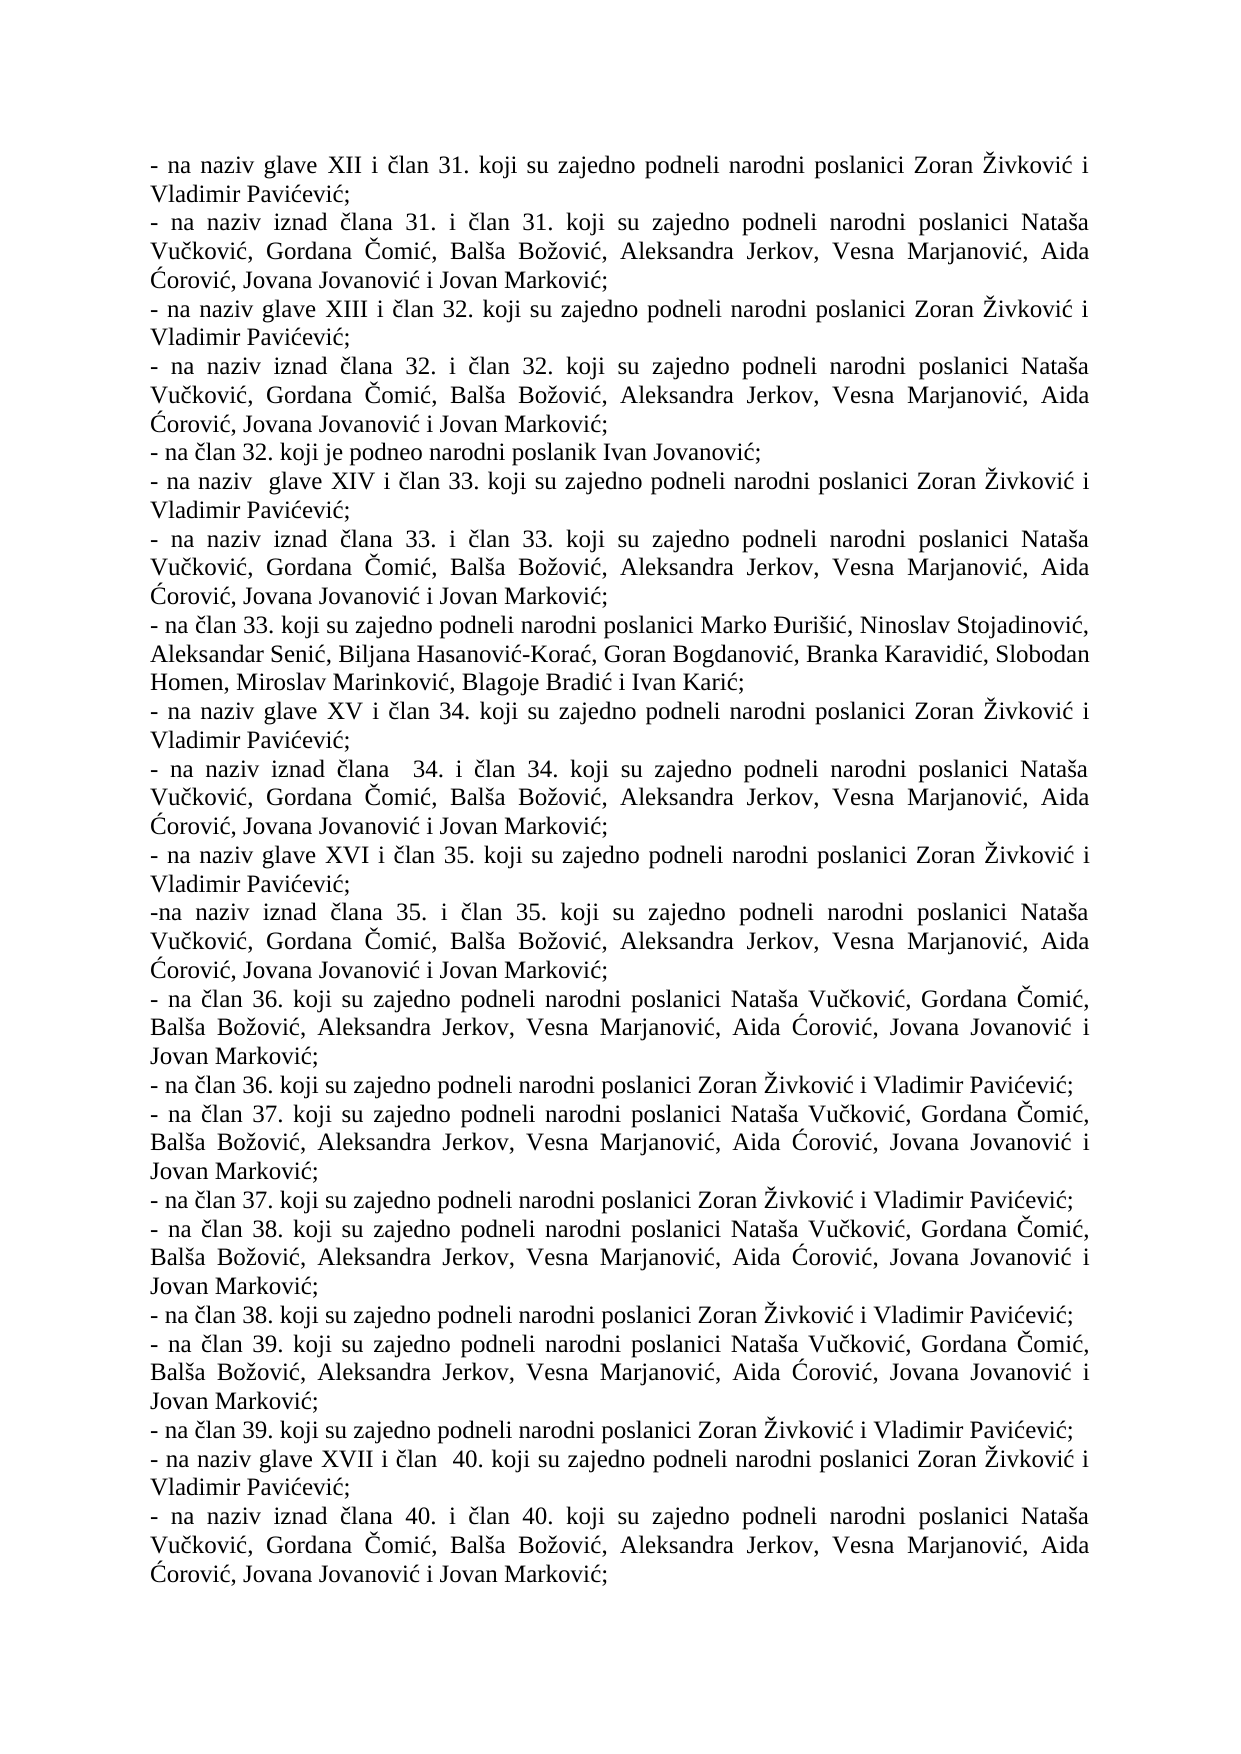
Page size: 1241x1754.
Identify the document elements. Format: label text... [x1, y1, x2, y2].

text - na član 33. koji su zajedno podneli narodni poslanici Marko Đurišić, Ninoslav Stojadinović, Aleksandar Senić, Biljana Hasanović-Korać, Goran Bogdanović, Branka Karavidić, Slobodan Homen, Miroslav Marinković, Blagoje Bradić i Ivan Karić; [150, 610, 1090, 696]
text - na naziv iznad člana 40. i član 40. koji su zajedno podneli narodni poslanici Nataša Vučković, Gordana Čomić, Balša Božović, Aleksandra Jerkov, Vesna Marjanović, Aida Ćorović, Jovana Jovanović i Jovan Marković; [150, 1501, 1090, 1587]
text - na naziv glave XII i član 31. koji su zajedno podneli narodni poslanici Zoran Živković i Vladimir Pavićević; [150, 150, 1090, 207]
text - na naziv glave XIV i član 33. koji su zajedno podneli narodni poslanici Zoran Živković i Vladimir Pavićević; [150, 466, 1090, 524]
text - na član 38. koji su zajedno podneli narodni poslanici Nataša Vučković, Gordana Čomić, Balša Božović, Aleksandra Jerkov, Vesna Marjanović, Aida Ćorović, Jovana Jovanović i Jovan Marković; [150, 1214, 1090, 1300]
text - na član 37. koji su zajedno podneli narodni poslanici Nataša Vučković, Gordana Čomić, Balša Božović, Aleksandra Jerkov, Vesna Marjanović, Aida Ćorović, Jovana Jovanović i Jovan Marković; [150, 1099, 1090, 1185]
text - na naziv iznad člana 33. i član 33. koji su zajedno podneli narodni poslanici Nataša Vučković, Gordana Čomić, Balša Božović, Aleksandra Jerkov, Vesna Marjanović, Aida Ćorović, Jovana Jovanović i Jovan Marković; [150, 524, 1090, 610]
text - na član 39. koji su zajedno podneli narodni poslanici Zoran Živković i Vladimir Pavićević; [150, 1415, 1090, 1444]
text - na naziv iznad člana 32. i član 32. koji su zajedno podneli narodni poslanici Nataša Vučković, Gordana Čomić, Balša Božović, Aleksandra Jerkov, Vesna Marjanović, Aida Ćorović, Jovana Jovanović i Jovan Marković; [150, 351, 1090, 437]
text -na naziv iznad člana 35. i član 35. koji su zajedno podneli narodni poslanici Nataša Vučković, Gordana Čomić, Balša Božović, Aleksandra Jerkov, Vesna Marjanović, Aida Ćorović, Jovana Jovanović i Jovan Marković; [150, 897, 1090, 984]
text - na član 37. koji su zajedno podneli narodni poslanici Zoran Živković i Vladimir Pavićević; [150, 1185, 1090, 1214]
text - na član 32. koji je podneo narodni poslanik Ivan Jovanović; [150, 437, 1090, 466]
text - na naziv glave XIII i član 32. koji su zajedno podneli narodni poslanici Zoran Živković i Vladimir Pavićević; [150, 294, 1090, 351]
text - na naziv iznad člana 34. i član 34. koji su zajedno podneli narodni poslanici Nataša Vučković, Gordana Čomić, Balša Božović, Aleksandra Jerkov, Vesna Marjanović, Aida Ćorović, Jovana Jovanović i Jovan Marković; [150, 754, 1090, 840]
text - na naziv glave XVII i član 40. koji su zajedno podneli narodni poslanici Zoran Živković i Vladimir Pavićević; [150, 1444, 1090, 1501]
text - na naziv glave XV i član 34. koji su zajedno podneli narodni poslanici Zoran Živković i Vladimir Pavićević; [150, 696, 1090, 754]
text - na član 36. koji su zajedno podneli narodni poslanici Nataša Vučković, Gordana Čomić, Balša Božović, Aleksandra Jerkov, Vesna Marjanović, Aida Ćorović, Jovana Jovanović i Jovan Marković; [150, 984, 1090, 1070]
text - na član 39. koji su zajedno podneli narodni poslanici Nataša Vučković, Gordana Čomić, Balša Božović, Aleksandra Jerkov, Vesna Marjanović, Aida Ćorović, Jovana Jovanović i Jovan Marković; [150, 1329, 1090, 1415]
text - na član 36. koji su zajedno podneli narodni poslanici Zoran Živković i Vladimir Pavićević; [150, 1070, 1090, 1099]
text - na član 38. koji su zajedno podneli narodni poslanici Zoran Živković i Vladimir Pavićević; [150, 1300, 1090, 1329]
text - na naziv iznad člana 31. i član 31. koji su zajedno podneli narodni poslanici Nataša Vučković, Gordana Čomić, Balša Božović, Aleksandra Jerkov, Vesna Marjanović, Aida Ćorović, Jovana Jovanović i Jovan Marković; [150, 207, 1090, 294]
text - na naziv glave XVI i član 35. koji su zajedno podneli narodni poslanici Zoran Živković i Vladimir Pavićević; [150, 840, 1090, 897]
